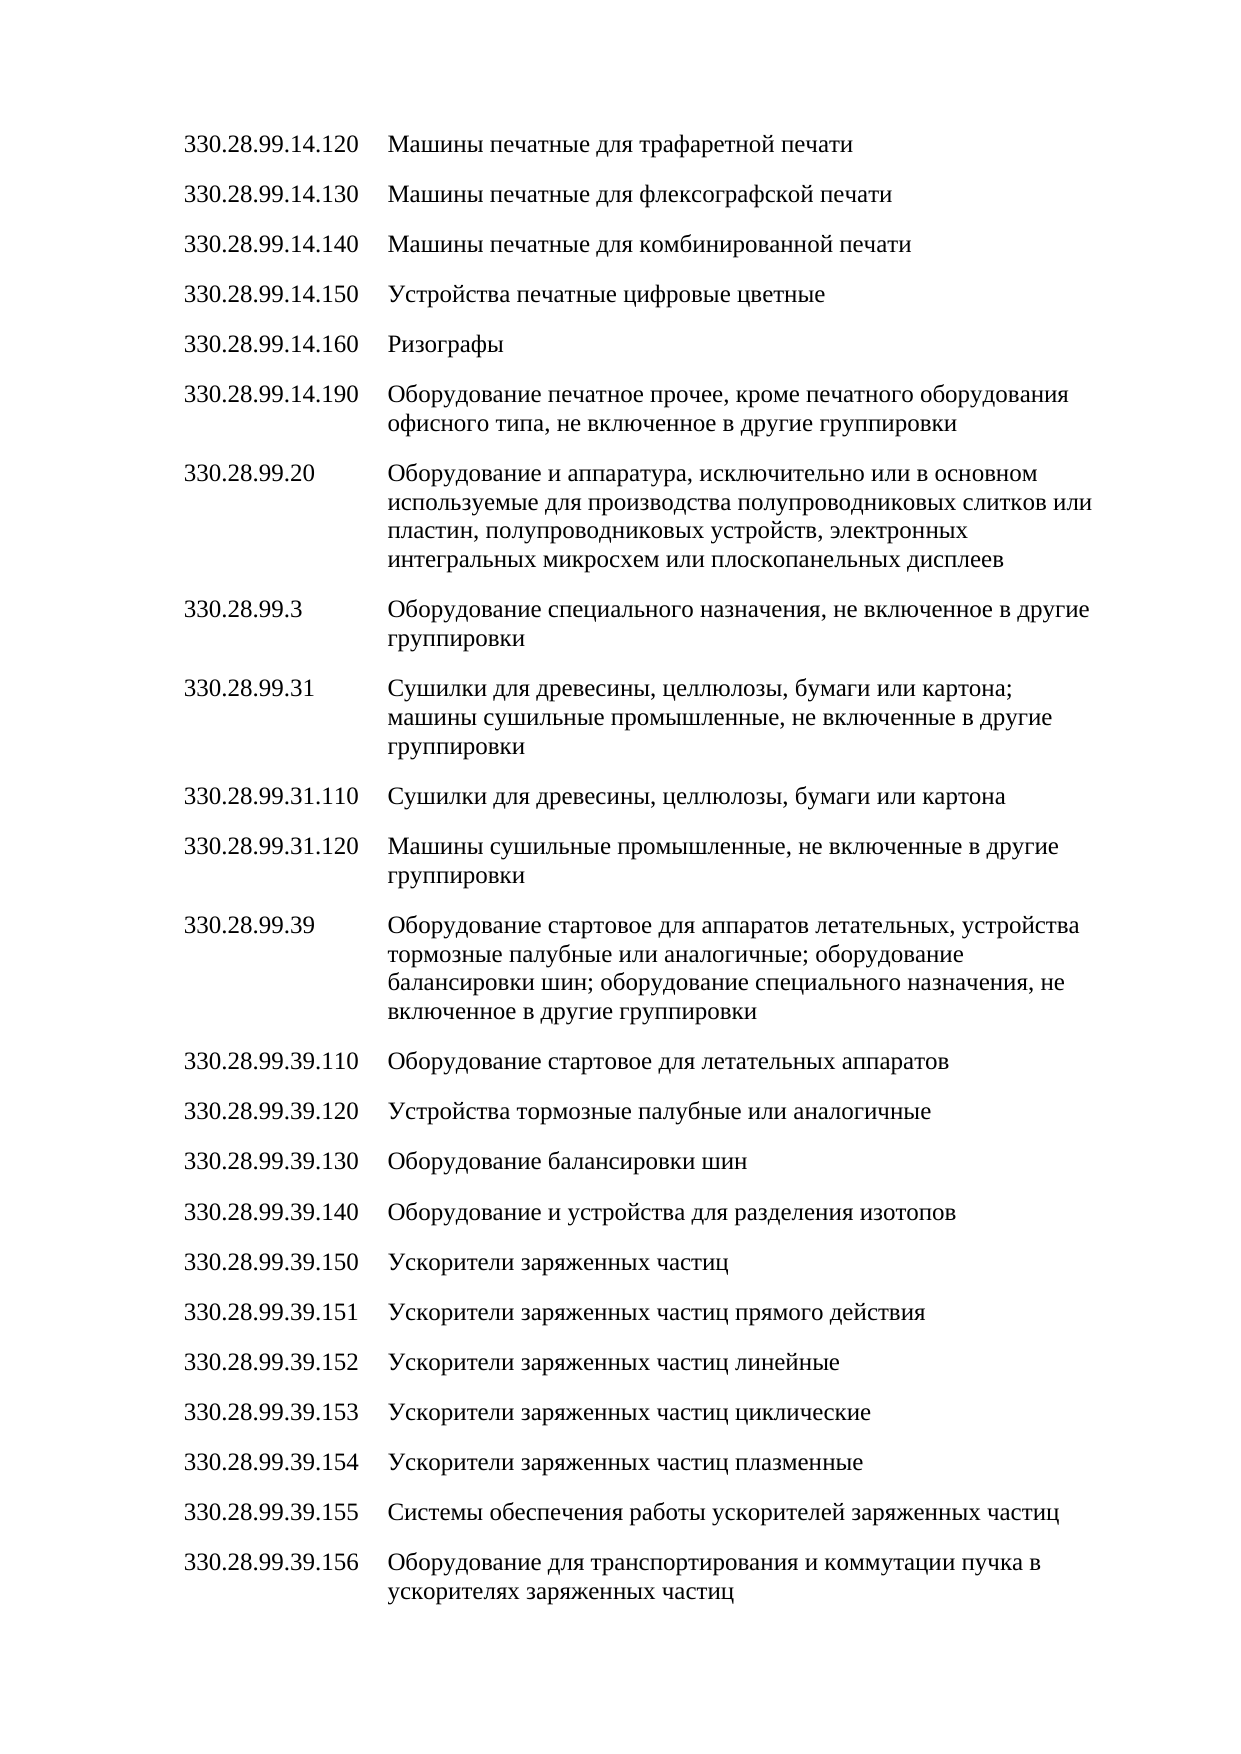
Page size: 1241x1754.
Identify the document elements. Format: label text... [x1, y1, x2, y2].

table_cell Машины печатные для флексографской печати [381, 168, 1113, 218]
table_cell Системы обеспечения работы ускорителей заряженных частиц [381, 1487, 1113, 1537]
table_cell Сушилки для древесины, целлюлозы, бумаги или картона; машины сушильные промышленные, не включенные в другие группировки [381, 663, 1113, 770]
table_cell 330.28.99.14.160 [177, 319, 381, 369]
table_cell Ускорители заряженных частиц плазменные [381, 1436, 1113, 1487]
table_cell 330.28.99.39.152 [177, 1336, 381, 1386]
table_cell 330.28.99.39.151 [177, 1286, 381, 1336]
table_cell 330.28.99.39.150 [177, 1236, 381, 1286]
table_cell Сушилки для древесины, целлюлозы, бумаги или картона [381, 770, 1113, 820]
table_cell 330.28.99.14.150 [177, 269, 381, 318]
table_cell 330.28.99.14.120 [177, 118, 381, 168]
table_cell Машины сушильные промышленные, не включенные в другие группировки [381, 820, 1113, 899]
table_cell Ускорители заряженных частиц линейные [381, 1336, 1113, 1386]
table_cell 330.28.99.39.140 [177, 1186, 381, 1236]
table_cell 330.28.99.31.110 [177, 770, 381, 820]
table_cell 330.28.99.39.156 [177, 1537, 381, 1616]
table_cell Оборудование и аппаратура, исключительно или в основном используемые для производства полупроводниковых слитков или пластин, полупроводниковых устройств, электронных интегральных микросхем или плоскопанельных дисплеев [381, 448, 1113, 584]
table_cell Оборудование специального назначения, не включенное в другие группировки [381, 584, 1113, 663]
table_cell Оборудование балансировки шин [381, 1136, 1113, 1186]
table_cell Машины печатные для трафаретной печати [381, 118, 1113, 168]
table_cell Оборудование стартовое для летательных аппаратов [381, 1036, 1113, 1086]
table_cell 330.28.99.31 [177, 663, 381, 770]
table_cell Ускорители заряженных частиц [381, 1236, 1113, 1286]
table_cell Оборудование стартовое для аппаратов летательных, устройства тормозные палубные или аналогичные; оборудование балансировки шин; оборудование специального назначения, не включенное в другие группировки [381, 899, 1113, 1036]
table_cell 330.28.99.39.154 [177, 1436, 381, 1487]
table_cell 330.28.99.39.130 [177, 1136, 381, 1186]
table_cell 330.28.99.20 [177, 448, 381, 584]
table_cell Устройства тормозные палубные или аналогичные [381, 1086, 1113, 1136]
table_cell 330.28.99.14.190 [177, 369, 381, 447]
table_cell 330.28.99.3 [177, 584, 381, 663]
table_cell 330.28.99.39.120 [177, 1086, 381, 1136]
table_cell Ускорители заряженных частиц циклические [381, 1386, 1113, 1436]
table_cell 330.28.99.31.120 [177, 820, 381, 899]
table_cell Машины печатные для комбинированной печати [381, 218, 1113, 268]
table_cell Ускорители заряженных частиц прямого действия [381, 1286, 1113, 1336]
table_cell Оборудование для транспортирования и коммутации пучка в ускорителях заряженных частиц [381, 1537, 1113, 1616]
table_cell 330.28.99.39 [177, 899, 381, 1036]
table_cell Оборудование печатное прочее, кроме печатного оборудования офисного типа, не включенное в другие группировки [381, 369, 1113, 447]
table_cell Устройства печатные цифровые цветные [381, 269, 1113, 318]
table_cell 330.28.99.39.155 [177, 1487, 381, 1537]
table_cell Оборудование и устройства для разделения изотопов [381, 1186, 1113, 1236]
table_cell 330.28.99.14.130 [177, 168, 381, 218]
table_cell Ризографы [381, 319, 1113, 369]
table_cell 330.28.99.14.140 [177, 218, 381, 268]
table_cell 330.28.99.39.153 [177, 1386, 381, 1436]
table_cell 330.28.99.39.110 [177, 1036, 381, 1086]
